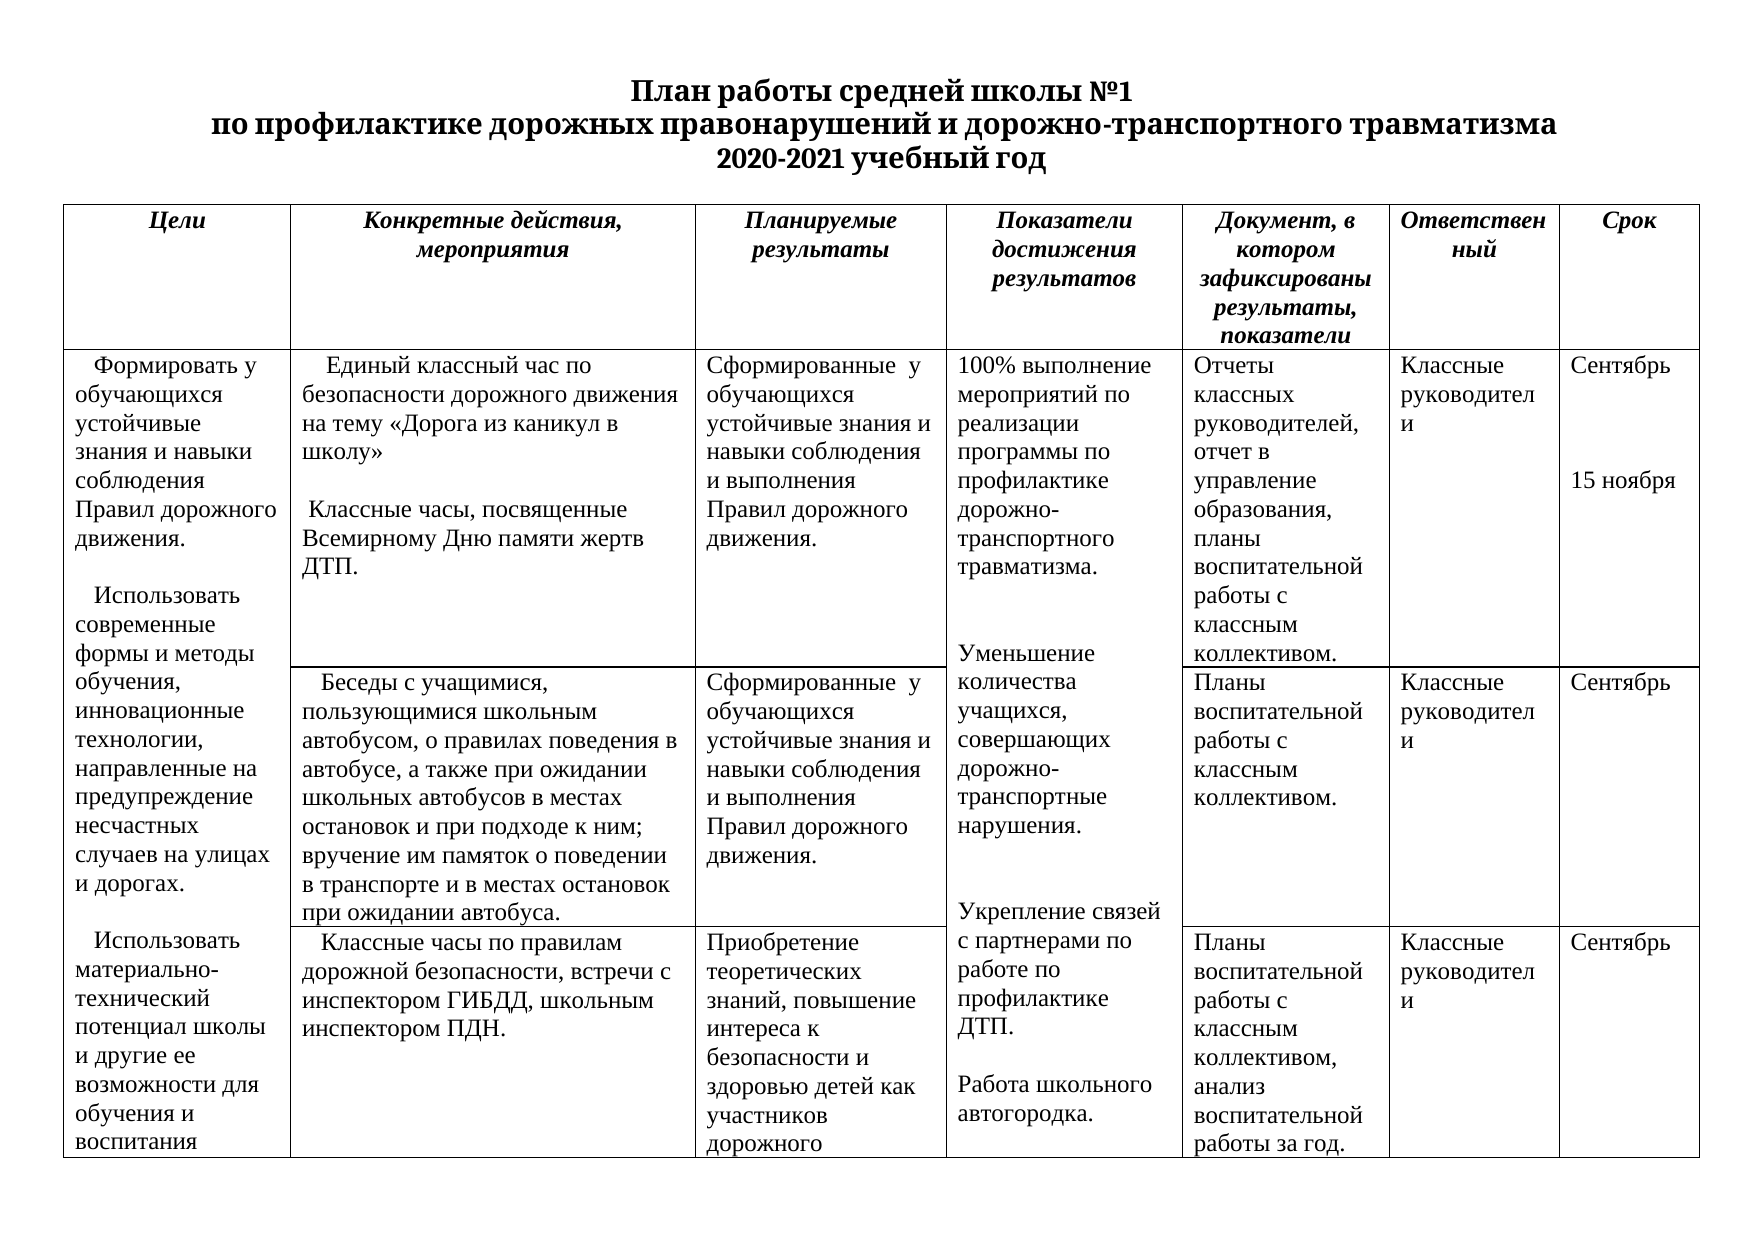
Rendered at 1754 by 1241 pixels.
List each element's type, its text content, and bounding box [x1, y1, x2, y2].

table_cell Классные руководители [1390, 350, 1559, 666]
table_cell Планы воспитательной работы с классным коллективом. [1183, 668, 1389, 926]
table_cell Цели [64, 205, 290, 349]
table_cell Показатели достижения результатов [947, 205, 1182, 349]
table_cell Сентябрь [1560, 927, 1699, 1157]
table_cell Формировать у обучающихся устойчивые знания и навыки соблюдения Правил дорожного движения. Использовать современные формы и методы обучения, инновационные технологии, направленные на предупреждение несчастных случаев на улицах и дорогах. Использовать материально-технический потенциал школы и другие ее возможности для обучения и воспитания грамотных участников дорожного движения. Ориентировать школьников на профессии, необходимые в органах внутренних дел. Поддерживать у родителей обучающихся устойчивый интерес к безопасности и здоровью детей как участников дорожного движения. Создать постоянную и крепкую систему профилактической работы с социальными партнерами. Сформировать у обучающихся устойчивые знания и навыки соблюдения и выполнения Правил дорожного движения. Совершенствовать и повышать эффективность профилактической работы в школе. Оказать методическую помощь педагогам школы в овладении новыми формами и методами работы по профилактике ДТП. Популяризировать положительный опыт работы педагогов школы. [64, 350, 290, 1157]
table_cell Единый классный час по безопасности дорожного движения на тему «Дорога из каникул в школу» Классные часы, посвященные Всемирному Дню памяти жертв ДТП. [291, 350, 695, 666]
table_cell Конкретные действия, мероприятия [291, 205, 695, 349]
table_cell Срок [1560, 205, 1699, 349]
table_cell Документ, в котором зафиксированы результаты, показатели [1183, 205, 1389, 349]
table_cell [291, 927, 695, 1157]
table_cell Беседы с учащимися, пользующимися школьным автобусом, о правилах поведения в автобусе, а также при ожидании школьных автобусов в местах остановок и при подходе к ним; вручение им памяток о поведении в транспорте и в местах остановок при ожидании автобуса. [291, 668, 695, 926]
table_cell 100% выполнение мероприятий по реализации программы по профилактике дорожно-транспортного травматизма. Уменьшение количества учащихся, совершающих дорожно-транспортные нарушения. Укрепление связей с партнерами по работе по профилактике ДТП. Работа школьного автогородка. Создание условий для формирования школьников устойчивых знаний и навыков безопасного поведения на улицах и дорогах, повышение интереса к безопасности и здоровью детей как участников дорожного движения. Отсутствие нарушений ПДД учащимися школы в каникулярное время. Призовые места в районных и областных конкурсах по профилактике ДТП, увеличение числа участников различных конкурсов до 50 % от всего числа школьников. Увеличение числа учащихся, входящих в состав школьного отряда ЮИД; призовые места в районных творческих конкурсах (буклетов, видеороликов, агитбригад и т.п.) по ПДД. Выступление перед партнерами и подшефными организациями с новыми агитбригадами. [947, 350, 1182, 1157]
table_cell Отчеты классных руководителей, отчет в управление образования, планы воспитательной работы с классным коллективом. [1183, 350, 1389, 666]
table_header План работы средней школы №1 по профилактике дорожных правонарушений и дорожно-транспортного травматизма 2020-2021 учебный год [64, 75, 1699, 204]
table_cell Сформированные у обучающихся устойчивые знания и навыки соблюдения и выполнения Правил дорожного движения. [696, 668, 946, 926]
table_cell Классные руководители [1390, 668, 1559, 926]
table_cell Сформированные у обучающихся устойчивые знания и навыки соблюдения и выполнения Правил дорожного движения. [696, 350, 946, 666]
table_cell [1390, 927, 1559, 1157]
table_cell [696, 927, 946, 1157]
table_cell Ответственный [1390, 205, 1559, 349]
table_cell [1183, 927, 1389, 1157]
table_cell Сентябрь [1560, 668, 1699, 926]
table_cell Планируемые результаты [696, 205, 946, 349]
table_cell Сентябрь 15 ноября [1560, 350, 1699, 666]
